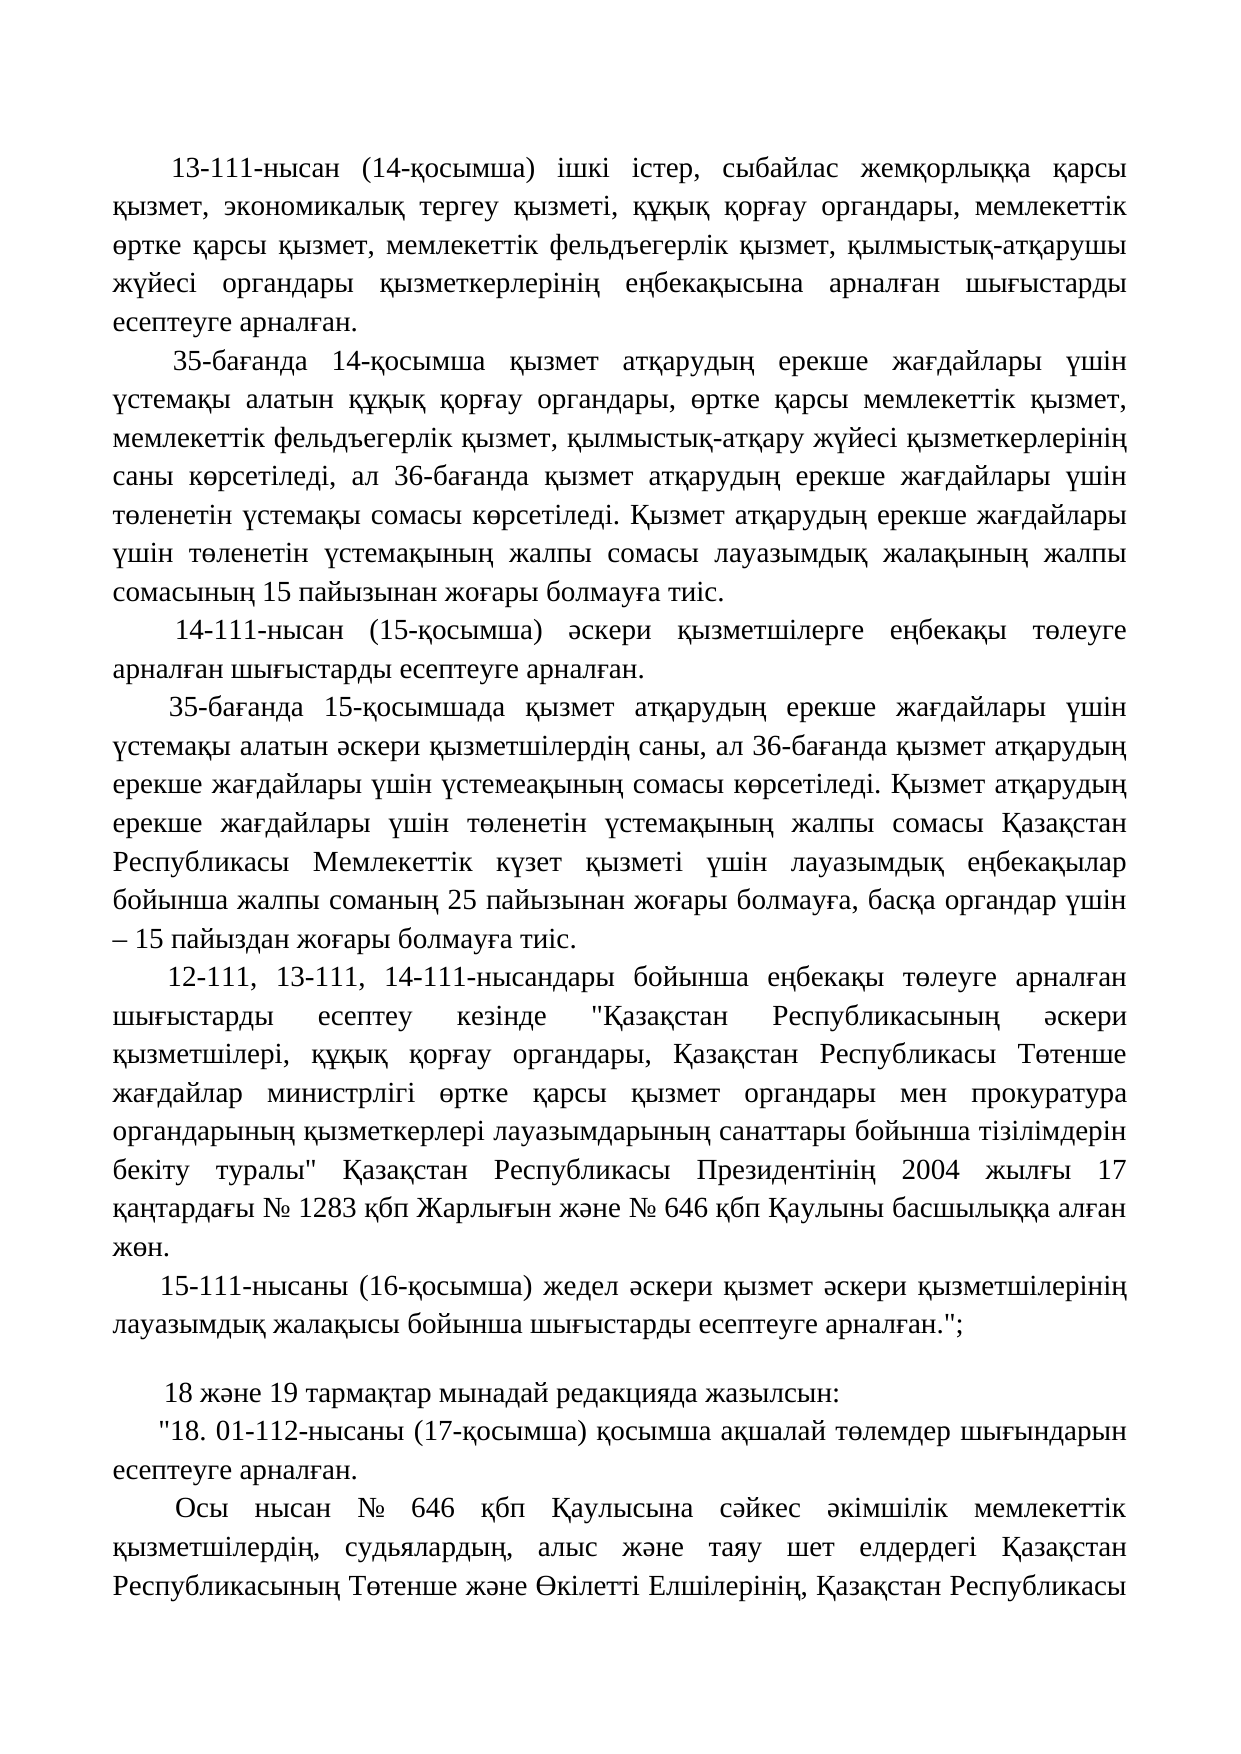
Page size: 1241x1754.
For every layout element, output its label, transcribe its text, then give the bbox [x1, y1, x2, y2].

text 18 және 19 тармақтар мынадай редакцияда жазылсын: [112, 1375, 1128, 1408]
text 12-111, 13-111, 14-111-нысандары бойынша еңбекақы төлеуге арналған шығыстарды есептеу кезінде "Қазақстан Республикасының әскери қызметшілері, құқық қорғау органдары, Қазақстан Республикасы Төтенше жағдайлар министрлiгi өртке қарсы қызмет органдары мен прокуратура органдарының қызметкерлері лауазымдарының санаттары бойынша тізілімдерін бекіту туралы" Қазақстан Республикасы Президентiнiң 2004 жылғы 17 қаңтардағы № 1283 қбп Жарлығын және № 646 қбп Қаулыны басшылыққа алған жөн. [112, 959, 1128, 1263]
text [112, 1491, 1128, 1601]
text 35-бағанда 14-қосымша қызмет атқарудың ерекше жағдайлары үшiн үстемақы алатын құқық қорғау органдары, өртке қарсы мемлекеттiк қызмет, мемлекеттiк фельдъегерлiк қызмет, қылмыстық-атқару жүйесi қызметкерлерінің саны көрсетiледi, ал 36-бағанда қызмет атқарудың ерекше жағдайлары үшiн төленетiн үстемақы сомасы көрсетiледi. Қызмет атқарудың ерекше жағдайлары үшiн төленетiн үстемақының жалпы сомасы лауазымдық жалақының жалпы сомасының 15 пайызынан жоғары болмауға тиіс. [112, 343, 1128, 607]
text 13-111-нысан (14-қосымша) iшкi iстер, сыбайлас жемқорлыққа қарсы қызмет, экономикалық тергеу қызметі, құқық қорғау органдары, мемлекеттiк өртке қарсы қызмет, мемлекеттiк фельдъегерлiк қызмет, қылмыстық-атқарушы жүйесi органдары қызметкерлерiнiң еңбекақысына арналған шығыстарды есептеуге арналған. [112, 150, 1128, 338]
text 35-бағанда 15-қосымшада қызмет атқарудың ерекше жағдайлары үшiн үстемақы алатын әскери қызметшiлердiң саны, ал 36-бағанда қызмет атқарудың ерекше жағдайлары үшiн үстемеақының сомасы көрсетiледi. Қызмет атқарудың ерекше жағдайлары үшiн төленетiн үстемақының жалпы сомасы Қазақстан Республикасы Мемлекеттік күзет қызметі үшiн лауазымдық еңбекақылар бойынша жалпы соманың 25 пайызынан жоғары болмауға, басқа органдар үшiн – 15 пайыздан жоғары болмауға тиіс. [112, 689, 1128, 954]
text "18. 01-112-нысаны (17-қосымша) қосымша ақшалай төлемдер шығындарын есептеуге арналған. [112, 1413, 1128, 1486]
text 15-111-нысаны (16-қосымша) жедел әскери қызмет әскери қызметшiлерiнiң лауазымдық жалақысы бойынша шығыстарды есептеуге арналған."; [112, 1268, 1128, 1340]
text 14-111-нысан (15-қосымша) әскери қызметшiлерге еңбекақы төлеуге арналған шығыстарды есептеуге арналған. [112, 612, 1128, 684]
